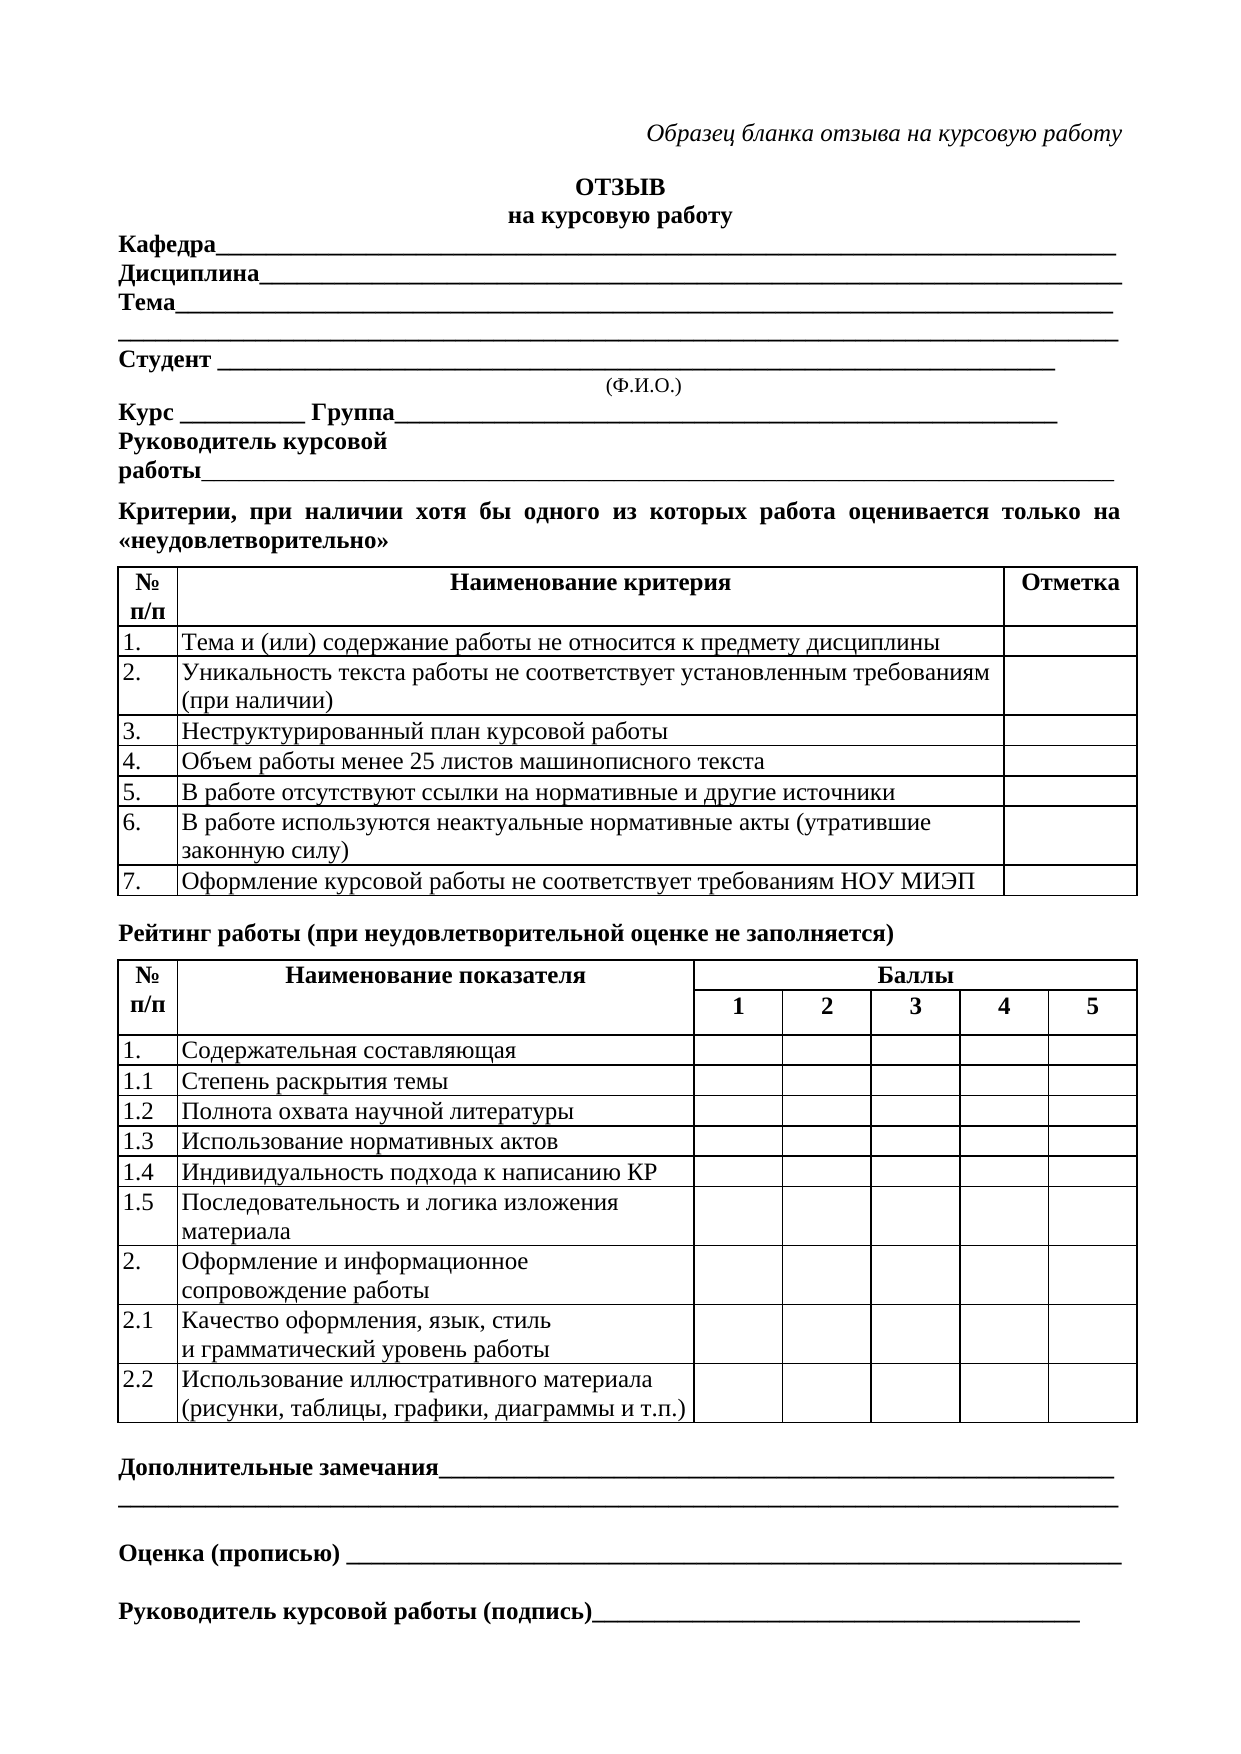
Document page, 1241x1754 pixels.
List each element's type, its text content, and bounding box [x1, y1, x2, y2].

table_cell В работе отсутствуют ссылки на нормативные и другие источники [178, 777, 1003, 805]
table_cell [872, 1364, 959, 1422]
table_cell [695, 1187, 782, 1244]
table_cell [872, 1066, 959, 1094]
table_cell [695, 1036, 782, 1064]
table_cell 2. [119, 657, 177, 714]
text Образец бланка отзыва на курсовую работу [118, 118, 1122, 147]
table_cell [695, 1096, 782, 1125]
table_cell [961, 1127, 1048, 1155]
table_cell [1049, 1157, 1136, 1186]
table_cell [961, 1364, 1048, 1422]
table_cell 3 [872, 991, 959, 1034]
table_cell [1005, 627, 1136, 655]
table_cell [1049, 1066, 1136, 1094]
table_cell [783, 1246, 870, 1304]
table_cell [1005, 746, 1136, 775]
table_cell [783, 1066, 870, 1094]
table_cell Использование иллюстративного материала (рисунки, таблицы, графики, диаграммы и т.п.) [178, 1364, 693, 1422]
table_cell [872, 1157, 959, 1186]
text Рейтинг работы (при неудовлетворительной оценке не заполняется) [118, 918, 1122, 947]
table_cell 1. [119, 1036, 177, 1064]
table_cell [961, 1036, 1048, 1064]
table_header Отметка [1005, 568, 1136, 625]
table_cell [872, 1096, 959, 1125]
table_cell [695, 1364, 782, 1422]
text Дисциплина_____________________________________________________________________ [118, 258, 1122, 287]
table_cell Последовательность и логика изложения материала [178, 1187, 693, 1244]
table_cell [783, 1157, 870, 1186]
table_cell [1005, 716, 1136, 745]
table_cell [872, 1187, 959, 1244]
text Критерии, при наличии хотя бы одного из которых работа оценивается только на «неудовлетворительно» [118, 496, 1122, 553]
table_cell [1049, 1364, 1136, 1422]
table_cell 5 [1049, 991, 1136, 1034]
table_cell [961, 1246, 1048, 1304]
table_cell [961, 1305, 1048, 1363]
table_cell Использование нормативных актов [178, 1127, 693, 1155]
text Кафедра________________________________________________________________________ [118, 229, 1122, 258]
table_cell 2 [783, 991, 870, 1034]
table_cell Индивидуальность подхода к написанию КР [178, 1157, 693, 1186]
table_cell [1005, 866, 1136, 895]
table_cell [1049, 1305, 1136, 1363]
table_cell [783, 1305, 870, 1363]
table_cell [961, 1187, 1048, 1244]
table_cell Уникальность текста работы не соответствует установленным требованиям (при наличии) [178, 657, 1003, 714]
text Тема___________________________________________________________________________________________________________________________________________________________ [118, 287, 1122, 344]
table_cell Тема и (или) содержание работы не относится к предмету дисциплины [178, 627, 1003, 655]
text Дополнительные замечания______________________________________________________ [118, 1452, 1122, 1481]
table_cell 1.3 [119, 1127, 177, 1155]
table_cell 1.1 [119, 1066, 177, 1094]
table_header № п/п [119, 961, 177, 1034]
table_cell [1005, 807, 1136, 864]
table_cell [872, 1246, 959, 1304]
table_cell [695, 1157, 782, 1186]
table_cell [783, 1187, 870, 1244]
table_cell 3. [119, 716, 177, 745]
text ОТЗЫВ [118, 172, 1122, 201]
text Руководитель курсовой работы_________________________________________________________________________ [118, 426, 1122, 483]
table_cell 4. [119, 746, 177, 775]
table_cell Неструктурированный план курсовой работы [178, 716, 1003, 745]
table_cell 2.2 [119, 1364, 177, 1422]
table_cell 4 [961, 991, 1048, 1034]
table_cell [872, 1036, 959, 1064]
table_cell 1. [119, 627, 177, 655]
table_cell Полнота охвата научной литературы [178, 1096, 693, 1125]
table_cell Оформление и информационное сопровождение работы [178, 1246, 693, 1304]
table_cell [783, 1364, 870, 1422]
table_cell [961, 1096, 1048, 1125]
table_cell [695, 1305, 782, 1363]
text ________________________________________________________________________________ [118, 1481, 1122, 1509]
table_cell [695, 1127, 782, 1155]
table_cell [1049, 1127, 1136, 1155]
table_cell [872, 1127, 959, 1155]
table_cell 1.4 [119, 1157, 177, 1186]
table_cell Оформление курсовой работы не соответствует требованиям НОУ МИЭП [178, 866, 1003, 895]
table_cell [1005, 657, 1136, 714]
table_cell Качество оформления, язык, стиль и грамматический уровень работы [178, 1305, 693, 1363]
table_cell 7. [119, 866, 177, 895]
table_cell 6. [119, 807, 177, 864]
text Студент ___________________________________________________________________ [118, 344, 1122, 373]
table_cell [1049, 1036, 1136, 1064]
table_cell [1005, 777, 1136, 805]
table_cell 1 [695, 991, 782, 1034]
table_header Наименование показателя [178, 961, 693, 1034]
table_cell В работе используются неактуальные нормативные акты (утратившие законную силу) [178, 807, 1003, 864]
table_cell 1.2 [119, 1096, 177, 1125]
table_header Наименование критерия [178, 568, 1003, 625]
table_cell 2.1 [119, 1305, 177, 1363]
text Курс __________ Группа_____________________________________________________ [118, 397, 1122, 426]
text (Ф.И.О.) [118, 373, 1122, 397]
text Оценка (прописью) ______________________________________________________________ [118, 1538, 1122, 1567]
text Руководитель курсовой работы (подпись)_______________________________________ [118, 1596, 1122, 1624]
text на курсовую работу [118, 201, 1122, 229]
table_cell [1049, 1096, 1136, 1125]
table_cell [695, 1246, 782, 1304]
table_cell Степень раскрытия темы [178, 1066, 693, 1094]
table_header № п/п [119, 568, 177, 625]
table_cell Объем работы менее 25 листов машинописного текста [178, 746, 1003, 775]
table_header Баллы [695, 961, 1136, 989]
table_cell [783, 1036, 870, 1064]
table_cell 1.5 [119, 1187, 177, 1244]
table_cell [1049, 1246, 1136, 1304]
table_cell [872, 1305, 959, 1363]
table_cell [1049, 1187, 1136, 1244]
table_cell [961, 1066, 1048, 1094]
table_cell [695, 1066, 782, 1094]
table_cell [783, 1096, 870, 1125]
table_cell [961, 1157, 1048, 1186]
table_cell [783, 1127, 870, 1155]
table_cell 2. [119, 1246, 177, 1304]
table_cell 5. [119, 777, 177, 805]
table_cell Содержательная составляющая [178, 1036, 693, 1064]
